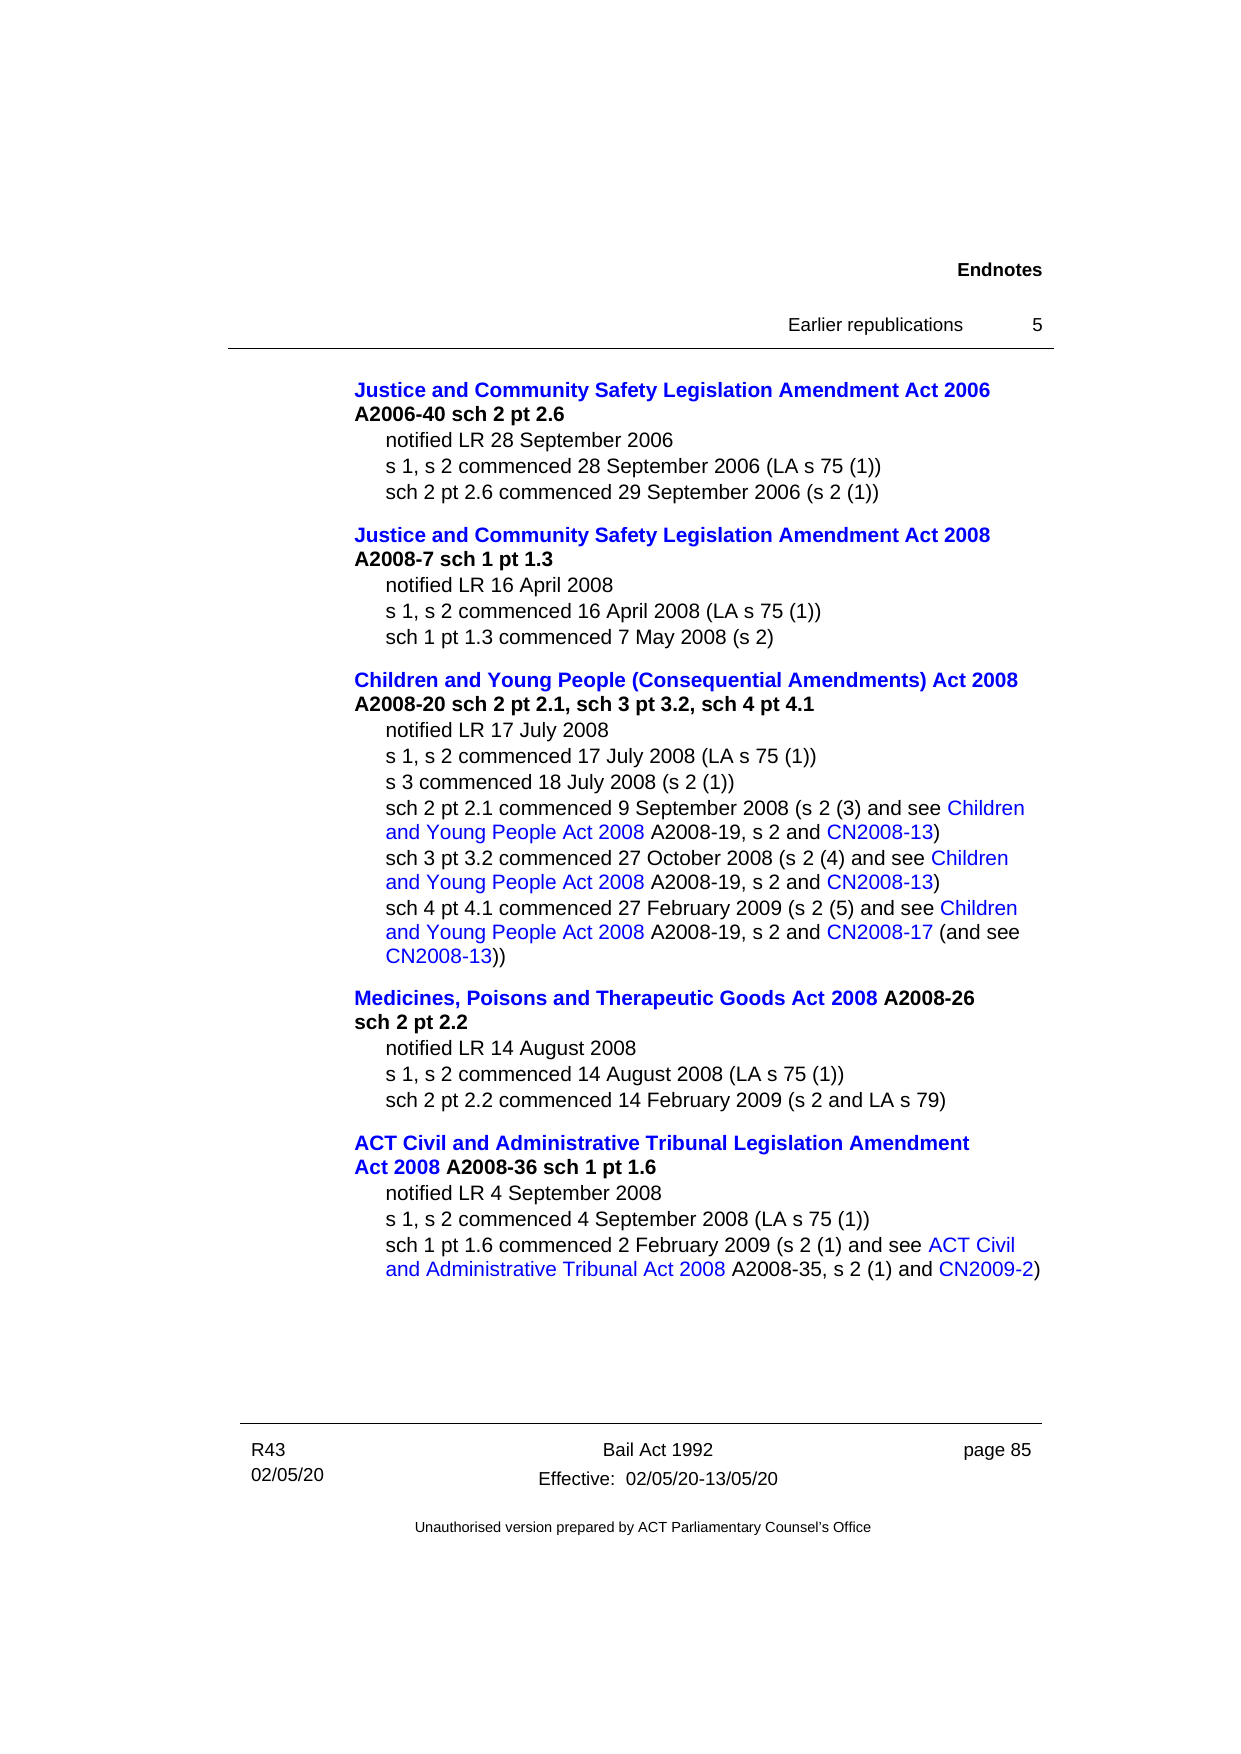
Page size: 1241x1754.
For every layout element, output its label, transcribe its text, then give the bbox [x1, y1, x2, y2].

text notified LR 16 April 2008 [385, 573, 1042, 597]
text s 3 commenced 18 July 2008 (s 2 (1)) [385, 769, 1042, 793]
text sch 2 pt 2.1 commenced 9 September 2008 (s 2 (3) and see Children and Young People Act 2008 A2008-19, s 2 and CN2008-13) [385, 796, 1042, 843]
text sch 4 pt 4.1 commenced 27 February 2009 (s 2 (5) and see Children and Young People Act 2008 A2008-19, s 2 and CN2008-17 (and see CN2008-13)) [385, 896, 1042, 967]
text notified LR 4 September 2008 [385, 1181, 1042, 1205]
text s 1, s 2 commenced 14 August 2008 (LA s 75 (1)) [385, 1062, 1042, 1086]
text Justice and Community Safety Legislation Amendment Act 2008 A2008-7 sch 1 pt 1.3 [354, 523, 1042, 571]
text sch 3 pt 3.2 commenced 27 October 2008 (s 2 (4) and see Children and Young People Act 2008 A2008-19, s 2 and CN2008-13) [385, 846, 1042, 893]
text s 1, s 2 commenced 28 September 2006 (LA s 75 (1)) [385, 454, 1042, 478]
text notified LR 17 July 2008 [385, 717, 1042, 741]
text sch 1 pt 1.6 commenced 2 February 2009 (s 2 (1) and see ACT Civil and Administrative Tribunal Act 2008 A2008-35, s 2 (1) and CN2009-2) [385, 1233, 1042, 1281]
text ACT Civil and Administrative Tribunal Legislation Amendment Act 2008 A2008-36 sch 1 pt 1.6 [354, 1131, 1042, 1179]
text Justice and Community Safety Legislation Amendment Act 2006 A2006-40 sch 2 pt 2.6 [354, 378, 1042, 426]
text sch 2 pt 2.2 commenced 14 February 2009 (s 2 and LA s 79) [385, 1088, 1042, 1112]
text notified LR 28 September 2006 [385, 428, 1042, 452]
text Children and Young People (Consequential Amendments) Act 2008 A2008-20 sch 2 pt 2.1, sch 3 pt 3.2, sch 4 pt 4.1 [354, 667, 1042, 715]
text s 1, s 2 commenced 17 July 2008 (LA s 75 (1)) [385, 743, 1042, 767]
text sch 1 pt 1.3 commenced 7 May 2008 (s 2) [385, 625, 1042, 649]
text notified LR 14 August 2008 [385, 1036, 1042, 1060]
text sch 2 pt 2.6 commenced 29 September 2006 (s 2 (1)) [385, 480, 1042, 504]
text Medicines, Poisons and Therapeutic Goods Act 2008 A2008-26 sch 2 pt 2.2 [354, 986, 1042, 1034]
text s 1, s 2 commenced 4 September 2008 (LA s 75 (1)) [385, 1207, 1042, 1231]
text s 1, s 2 commenced 16 April 2008 (LA s 75 (1)) [385, 599, 1042, 623]
